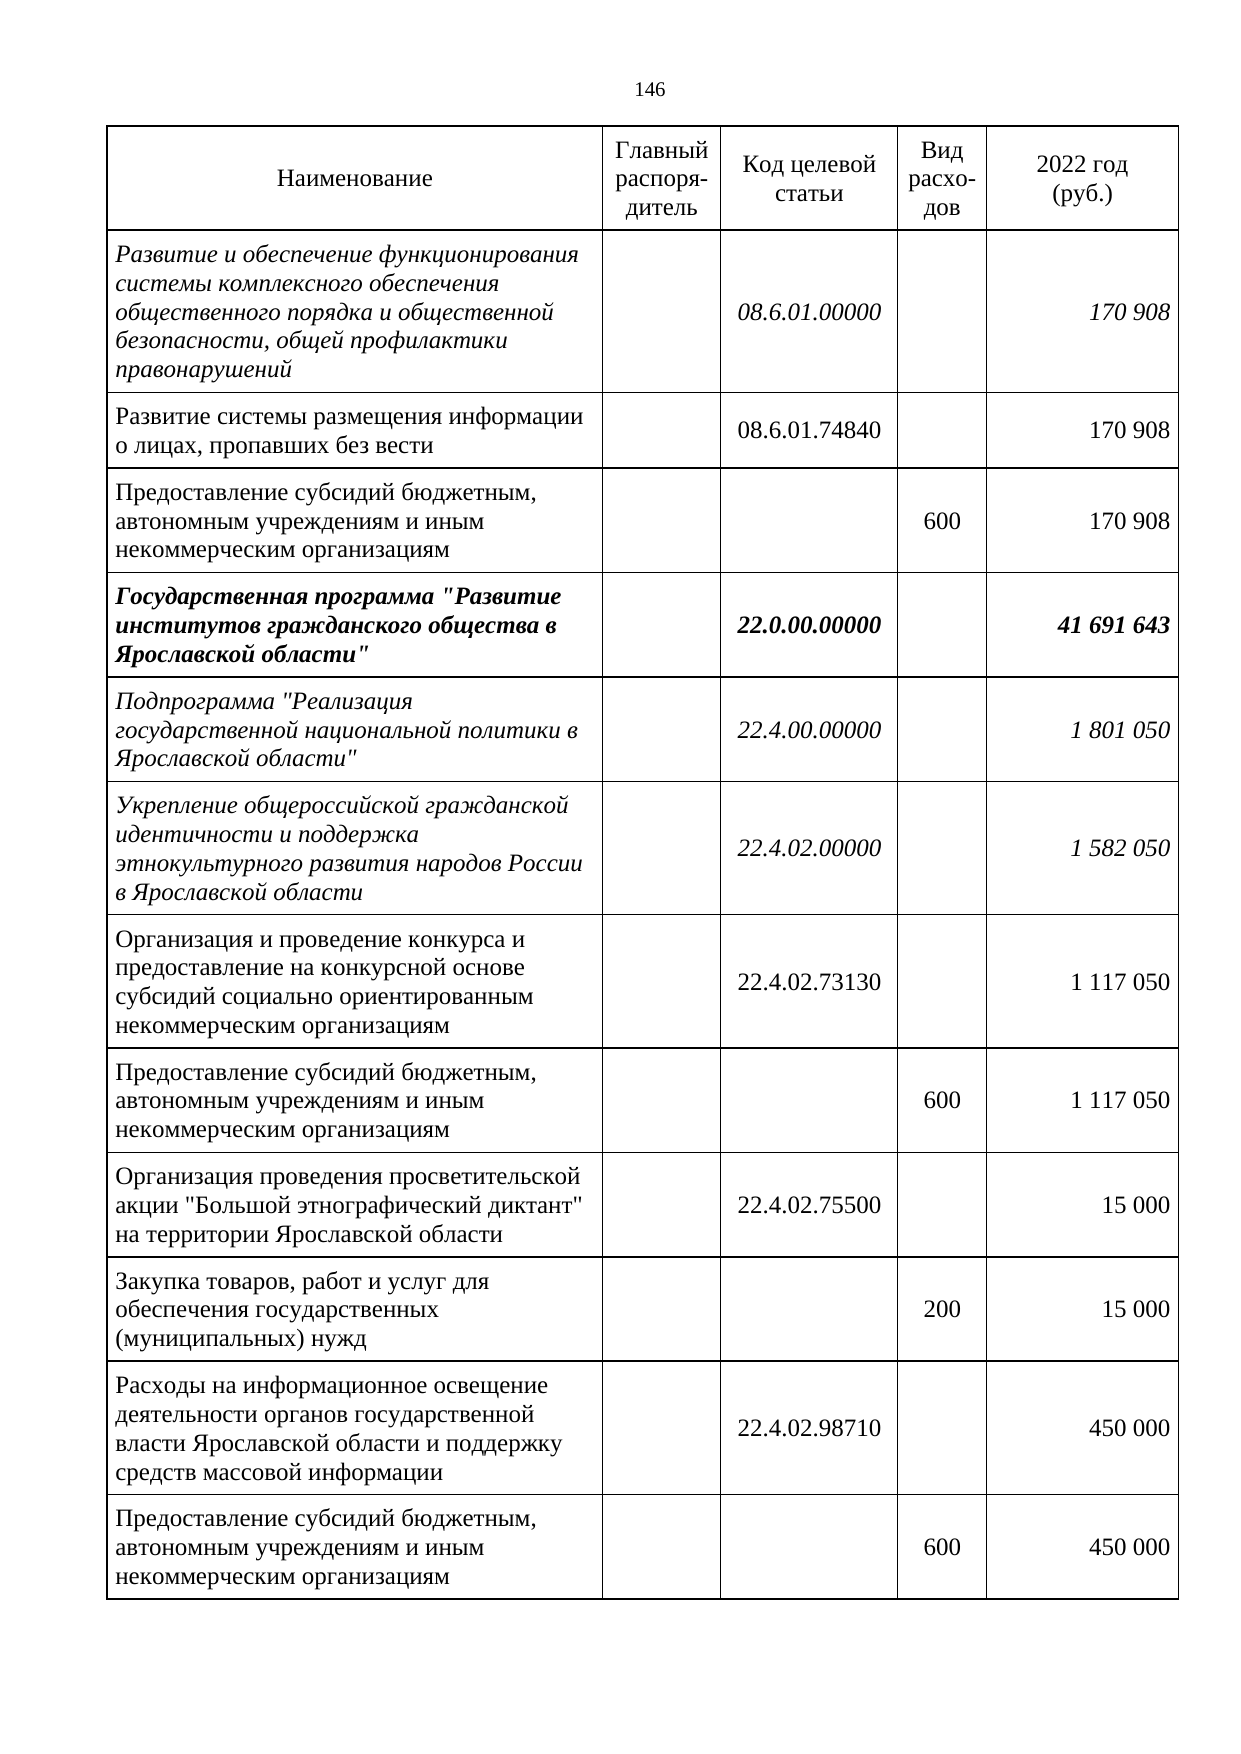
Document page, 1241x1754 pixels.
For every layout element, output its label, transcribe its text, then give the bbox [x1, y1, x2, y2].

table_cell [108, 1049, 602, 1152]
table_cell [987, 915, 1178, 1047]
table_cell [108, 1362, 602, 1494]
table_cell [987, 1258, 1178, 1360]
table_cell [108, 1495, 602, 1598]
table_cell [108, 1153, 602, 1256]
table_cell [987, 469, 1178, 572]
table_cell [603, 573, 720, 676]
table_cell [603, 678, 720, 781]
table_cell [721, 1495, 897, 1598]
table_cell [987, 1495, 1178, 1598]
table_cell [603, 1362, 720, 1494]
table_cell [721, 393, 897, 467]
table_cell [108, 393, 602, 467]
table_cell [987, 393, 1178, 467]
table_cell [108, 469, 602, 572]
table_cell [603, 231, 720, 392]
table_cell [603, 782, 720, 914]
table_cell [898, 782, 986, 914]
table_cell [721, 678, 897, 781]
table_header Главный распоря-дитель [603, 127, 720, 229]
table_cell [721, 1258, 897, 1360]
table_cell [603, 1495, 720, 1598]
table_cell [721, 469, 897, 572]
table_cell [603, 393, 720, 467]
table_header 2022 год (руб.) [987, 127, 1178, 229]
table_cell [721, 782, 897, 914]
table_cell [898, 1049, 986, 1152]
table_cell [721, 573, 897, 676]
table_header Наименование [108, 127, 602, 229]
table_header Код целевой статьи [721, 127, 897, 229]
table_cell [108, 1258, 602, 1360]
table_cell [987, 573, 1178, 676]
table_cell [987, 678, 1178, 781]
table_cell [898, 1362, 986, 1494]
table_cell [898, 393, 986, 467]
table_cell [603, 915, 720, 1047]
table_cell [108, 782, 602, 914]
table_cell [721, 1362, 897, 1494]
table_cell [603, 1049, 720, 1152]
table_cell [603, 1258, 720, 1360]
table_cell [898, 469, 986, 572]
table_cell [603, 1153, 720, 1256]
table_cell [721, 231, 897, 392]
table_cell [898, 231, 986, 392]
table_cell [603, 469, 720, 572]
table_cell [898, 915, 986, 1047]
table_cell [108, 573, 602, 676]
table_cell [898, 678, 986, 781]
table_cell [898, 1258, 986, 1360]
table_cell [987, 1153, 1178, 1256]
table_header Вид расхо-дов [898, 127, 986, 229]
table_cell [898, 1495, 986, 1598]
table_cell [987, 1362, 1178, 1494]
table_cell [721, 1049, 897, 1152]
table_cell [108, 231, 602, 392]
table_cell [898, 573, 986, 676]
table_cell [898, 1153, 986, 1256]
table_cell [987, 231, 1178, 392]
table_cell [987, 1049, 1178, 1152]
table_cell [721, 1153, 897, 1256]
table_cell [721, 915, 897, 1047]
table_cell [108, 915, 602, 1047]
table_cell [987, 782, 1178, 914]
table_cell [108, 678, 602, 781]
